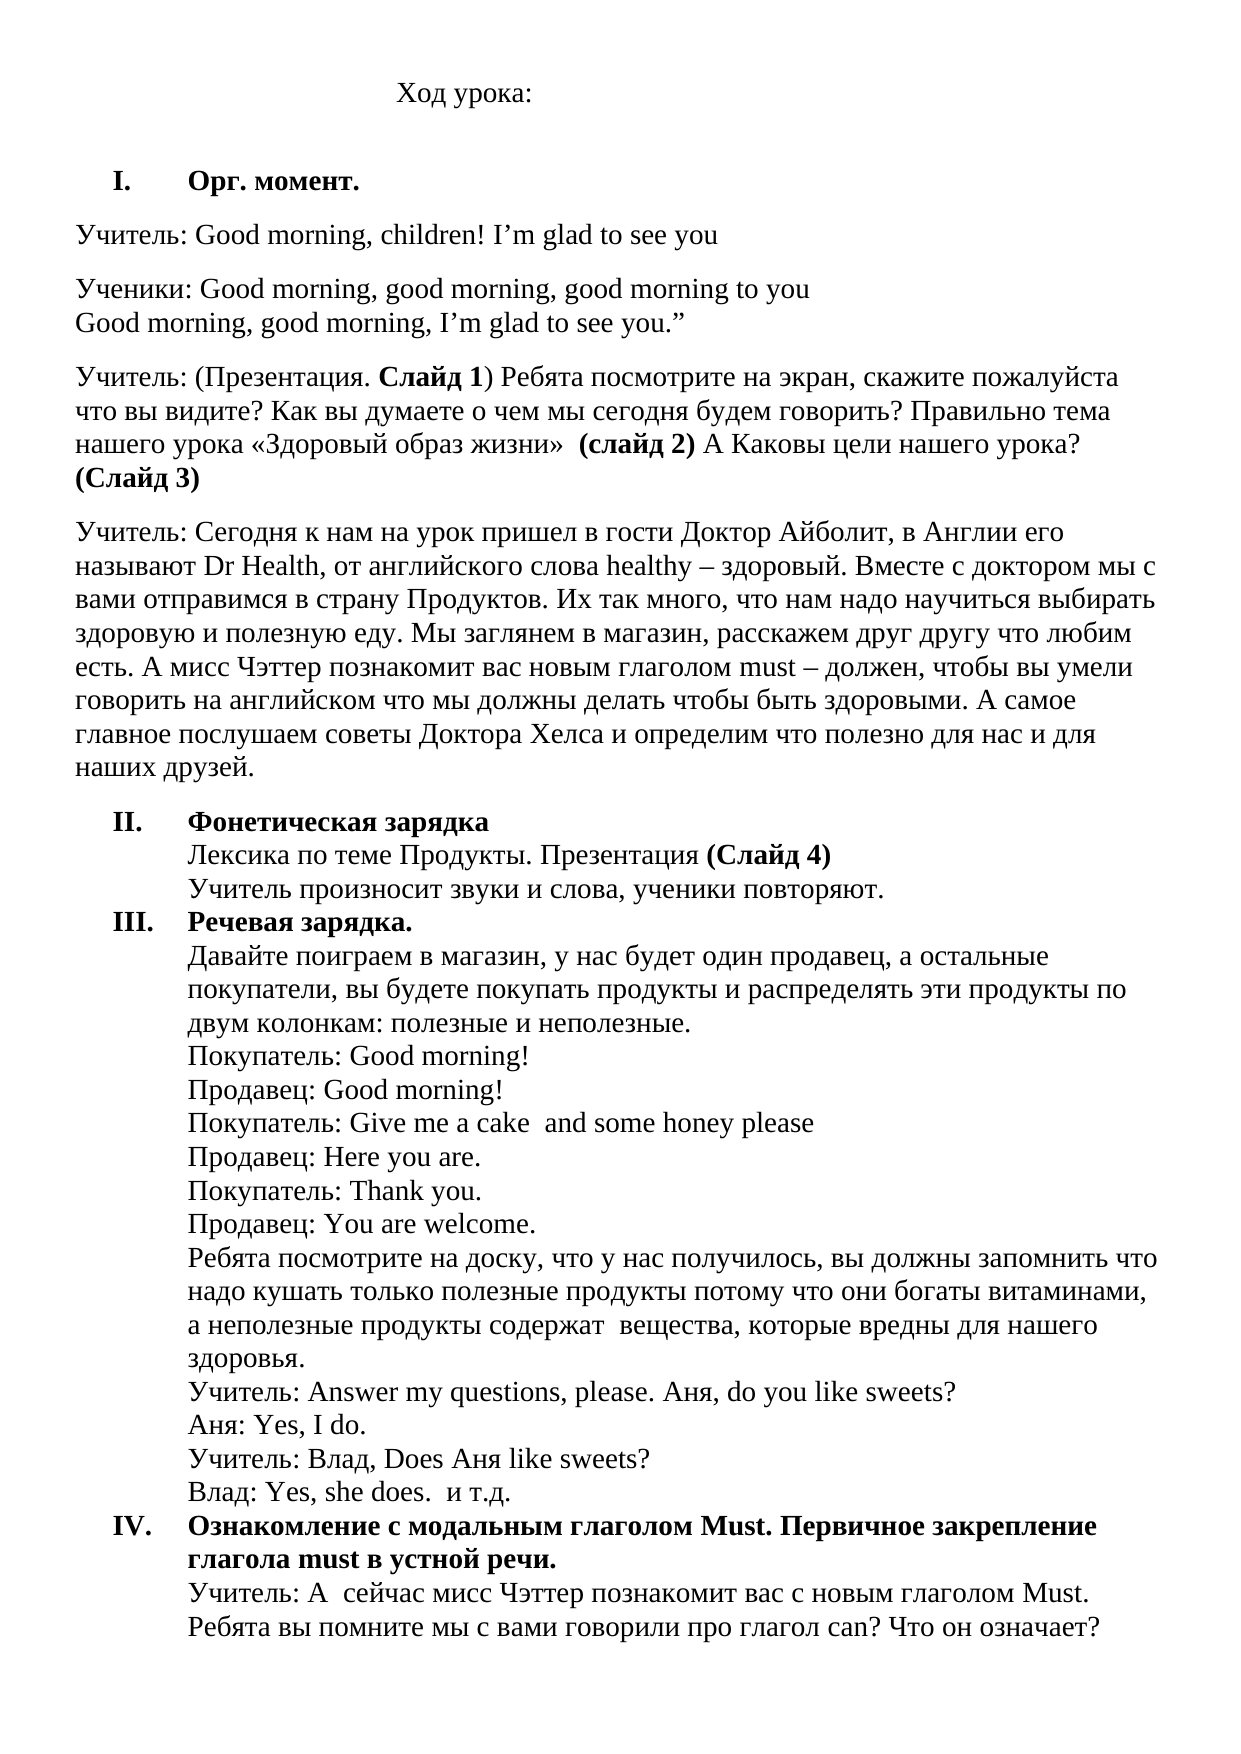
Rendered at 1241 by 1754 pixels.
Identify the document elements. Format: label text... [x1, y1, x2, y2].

list Продавец: Here you are. [187, 1139, 1165, 1173]
list Речевая зарядка. [112, 904, 1165, 938]
list Аня: Yes, I do. [187, 1407, 1165, 1441]
list Лексика по теме Продукты. Презентация (Слайд 4) [187, 837, 1165, 871]
text Учитель: Сегодня к нам на урок пришел в гости Доктор Айболит, в Англии его называют Dr Health, от английского слова healthy – здоровый. Вместе с доктором мы с вами отправимся в страну Продуктов. Их так много, что нам надо научиться выбирать здоровую и полезную еду. Мы заглянем в магазин, расскажем друг другу что любим есть. А мисс Чэттер познакомит вас новым глаголом must – должен, чтобы вы умели говорить на английском что мы должны делать чтобы быть здоровыми. А самое главное послушаем советы Доктора Хелса и определим что полезно для нас и для наших друзей. [75, 514, 1165, 783]
list Ознакомление с модальным глаголом Must. Первичное закрепление глагола must в устной речи. [112, 1508, 1165, 1575]
list Учитель: Answer my questions, please. Аня, do you like sweets? [187, 1374, 1165, 1407]
list Давайте поиграем в магазин, у нас будет один продавец, а остальные покупатели, вы будете покупать продукты и распределять эти продукты по двум колонкам: полезные и неполезные. [187, 938, 1165, 1038]
list Покупатель: Thank you. [187, 1173, 1165, 1206]
list Орг. момент. [112, 163, 1165, 196]
text Учитель: (Презентация. Слайд 1) Ребята посмотрите на экран, скажите пожалуйста что вы видите? Как вы думаете о чем мы сегодня будем говорить? Правильно тема нашего урока «Здоровый образ жизни» (слайд 2) А Каковы цели нашего урока? (Слайд 3) [75, 359, 1165, 494]
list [187, 1575, 1165, 1642]
list Учитель произносит звуки и слова, ученики повторяют. [187, 871, 1165, 904]
list Фонетическая зарядка [112, 804, 1165, 837]
text Ход урока: [75, 75, 1165, 108]
list Продавец: Good morning! [187, 1072, 1165, 1106]
list Покупатель: Good morning! [187, 1038, 1165, 1072]
list Покупатель: Give me a cake and some honey please [187, 1106, 1165, 1139]
text Учитель: Good morning, children! I’m glad to see you [75, 217, 1165, 251]
list Влад: Yes, she does. и т.д. [187, 1474, 1165, 1508]
list Ребята посмотрите на доску, что у нас получилось, вы должны запомнить что надо кушать только полезные продукты потому что они богаты витаминами, а неполезные продукты содержат вещества, которые вредны для нашего здоровья. [187, 1240, 1165, 1374]
text Ученики: Good morning, good morning, good morning to you Good morning, good morning, I’m glad to see you.” [75, 272, 1165, 339]
list Продавец: You are welcome. [187, 1206, 1165, 1240]
list Учитель: Влад, Does Аня like sweets? [187, 1441, 1165, 1474]
